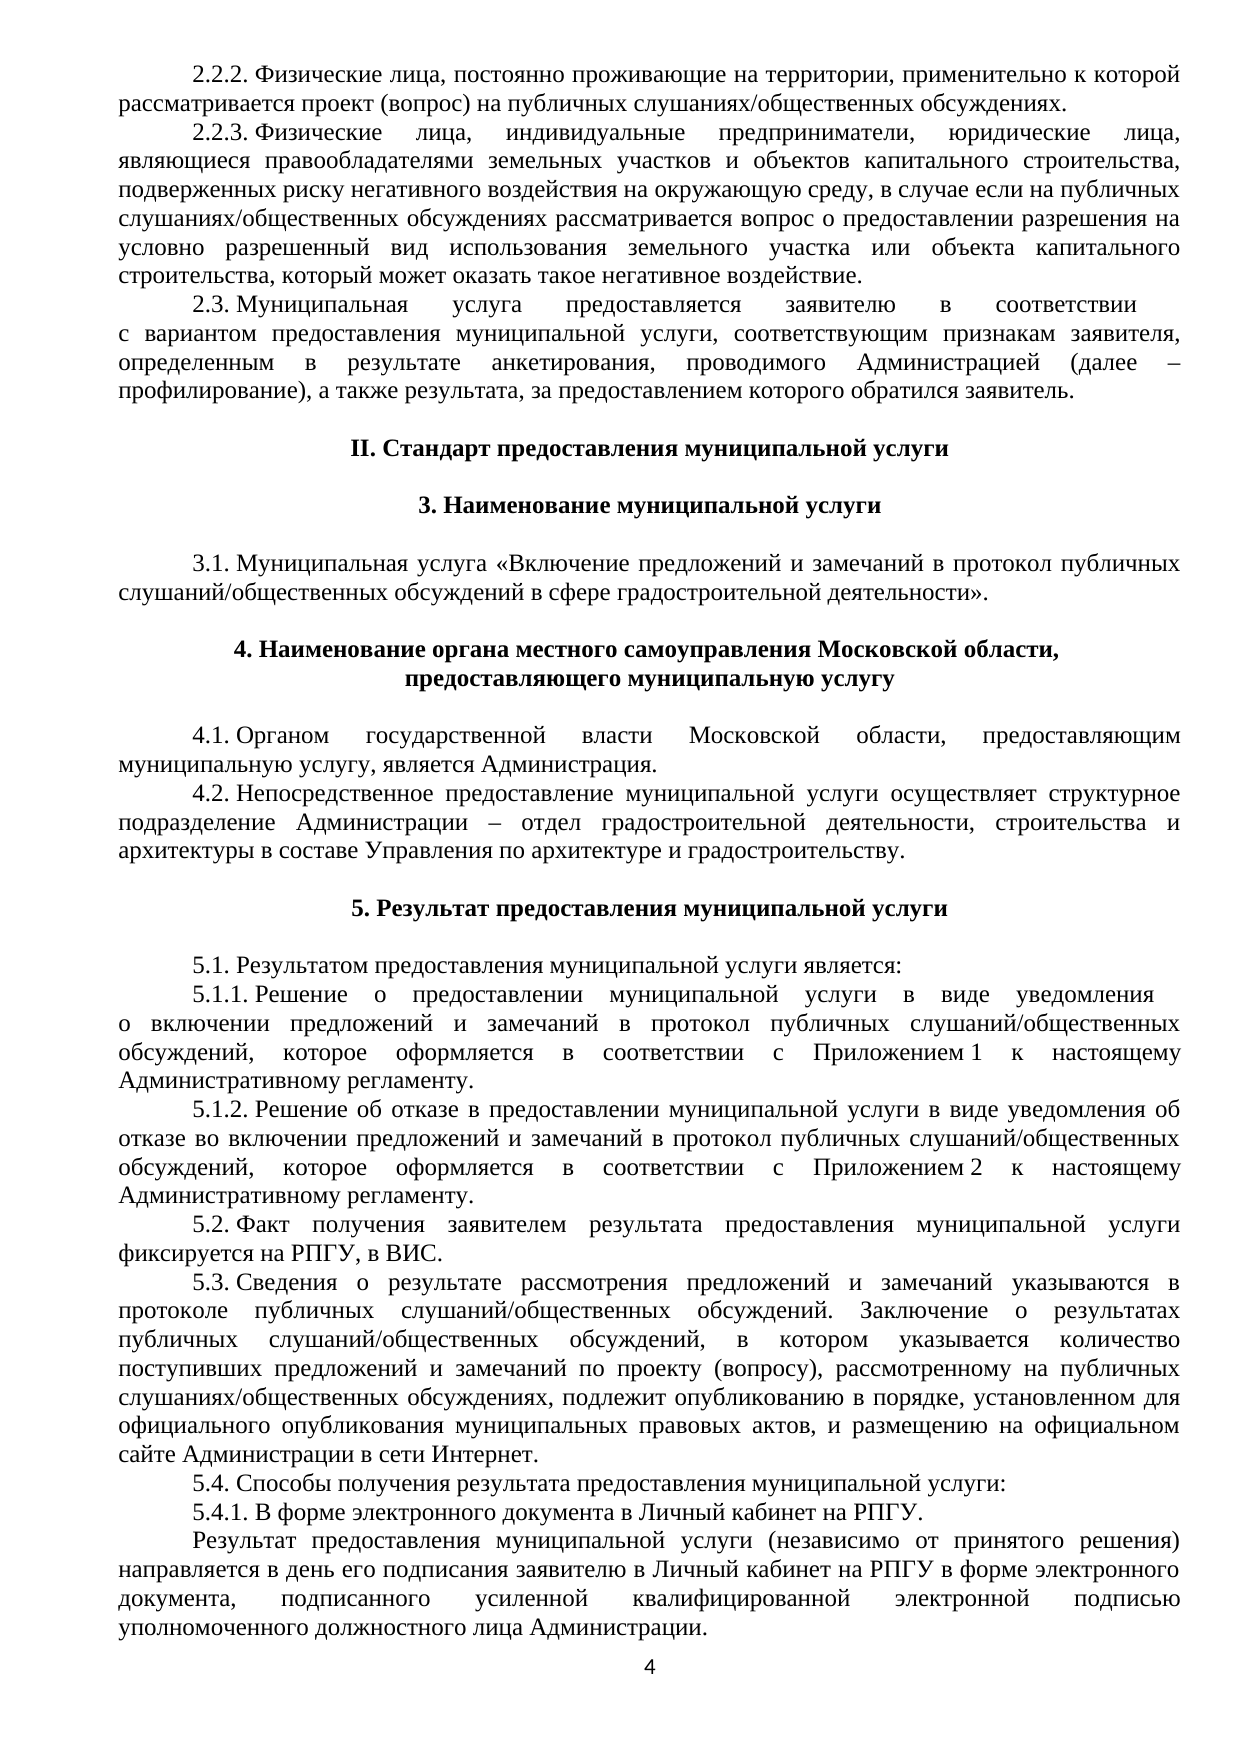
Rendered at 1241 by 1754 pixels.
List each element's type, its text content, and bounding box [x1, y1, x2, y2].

text Результат предоставления муниципальной услуги (независимо от принятого решения) направляется в день его подписания заявителю в Личный кабинет на РПГУ в форме электронного документа, подписанного усиленной квалифицированной электронной подписью уполномоченного должностного лица Администрации. [118, 1525, 1181, 1640]
subtitle II. Стандарт предоставления муниципальной услуги [118, 433, 1181, 462]
text 2.3. Муниципальная услуга предоставляется заявителю в соответствии с вариантом предоставления муниципальной услуги, соответствующим признакам заявителя, определенным в результате анкетирования, проводимого Администрацией (далее – профилирование), а также результата, за предоставлением которого обратился заявитель. [118, 289, 1181, 404]
text 2.2.3. Физические лица, индивидуальные предприниматели, юридические лица, являющиеся правообладателями земельных участков и объектов капитального строительства, подверженных риску негативного воздействия на окружающую среду, в случае если на публичных слушаниях/общественных обсуждениях рассматривается вопрос о предоставлении разрешения на условно разрешенный вид использования земельного участка или объекта капитального строительства, который может оказать такое негативное воздействие. [118, 117, 1181, 289]
text 5.2. Факт получения заявителем результата предоставления муниципальной услуги фиксируется на РПГУ, в ВИС. [118, 1209, 1181, 1267]
text 4.1. Органом государственной власти Московской области, предоставляющим муниципальную услугу, является Администрация. [118, 720, 1181, 778]
subtitle 4. Наименование органа местного самоуправления Московской области, предоставляющего муниципальную услугу [118, 634, 1181, 692]
text 2.2.2. Физические лица, постоянно проживающие на территории, применительно к которой рассматривается проект (вопрос) на публичных слушаниях/общественных обсуждениях. [118, 59, 1181, 117]
text 5.4. Способы получения результата предоставления муниципальной услуги: [118, 1468, 1181, 1497]
text 5.3. Сведения о результате рассмотрения предложений и замечаний указываются в протоколе публичных слушаний/общественных обсуждений. Заключение о результатах публичных слушаний/общественных обсуждений, в котором указывается количество поступивших предложений и замечаний по проекту (вопросу), рассмотренному на публичных слушаниях/общественных обсуждениях, подлежит опубликованию в порядке, установленном для официального опубликования муниципальных правовых актов, и размещению на официальном сайте Администрации в сети Интернет. [118, 1267, 1181, 1468]
subtitle 3. Наименование муниципальной услуги [118, 490, 1181, 519]
subtitle 5. Результат предоставления муниципальной услуги [118, 893, 1181, 922]
text 5.1.2. Решение об отказе в предоставлении муниципальной услуги в виде уведомления об отказе во включении предложений и замечаний в протокол публичных слушаний/общественных обсуждений, которое оформляется в соответствии с Приложением 2 к настоящему Административному регламенту. [118, 1094, 1181, 1209]
text 5.1. Результатом предоставления муниципальной услуги является: [118, 950, 1181, 979]
text 5.4.1. В форме электронного документа в Личный кабинет на РПГУ. [118, 1497, 1181, 1525]
text 5.1.1. Решение о предоставлении муниципальной услуги в виде уведомления о включении предложений и замечаний в протокол публичных слушаний/общественных обсуждений, которое оформляется в соответствии с Приложением 1 к настоящему Административному регламенту. [118, 979, 1181, 1094]
text 4.2. Непосредственное предоставление муниципальной услуги осуществляет структурное подразделение Администрации – отдел градостроительной деятельности, строительства и архитектуры в составе Управления по архитектуре и градостроительству. [118, 778, 1181, 864]
text 3.1. Муниципальная услуга «Включение предложений и замечаний в протокол публичных слушаний/общественных обсуждений в сфере градостроительной деятельности». [118, 548, 1181, 605]
